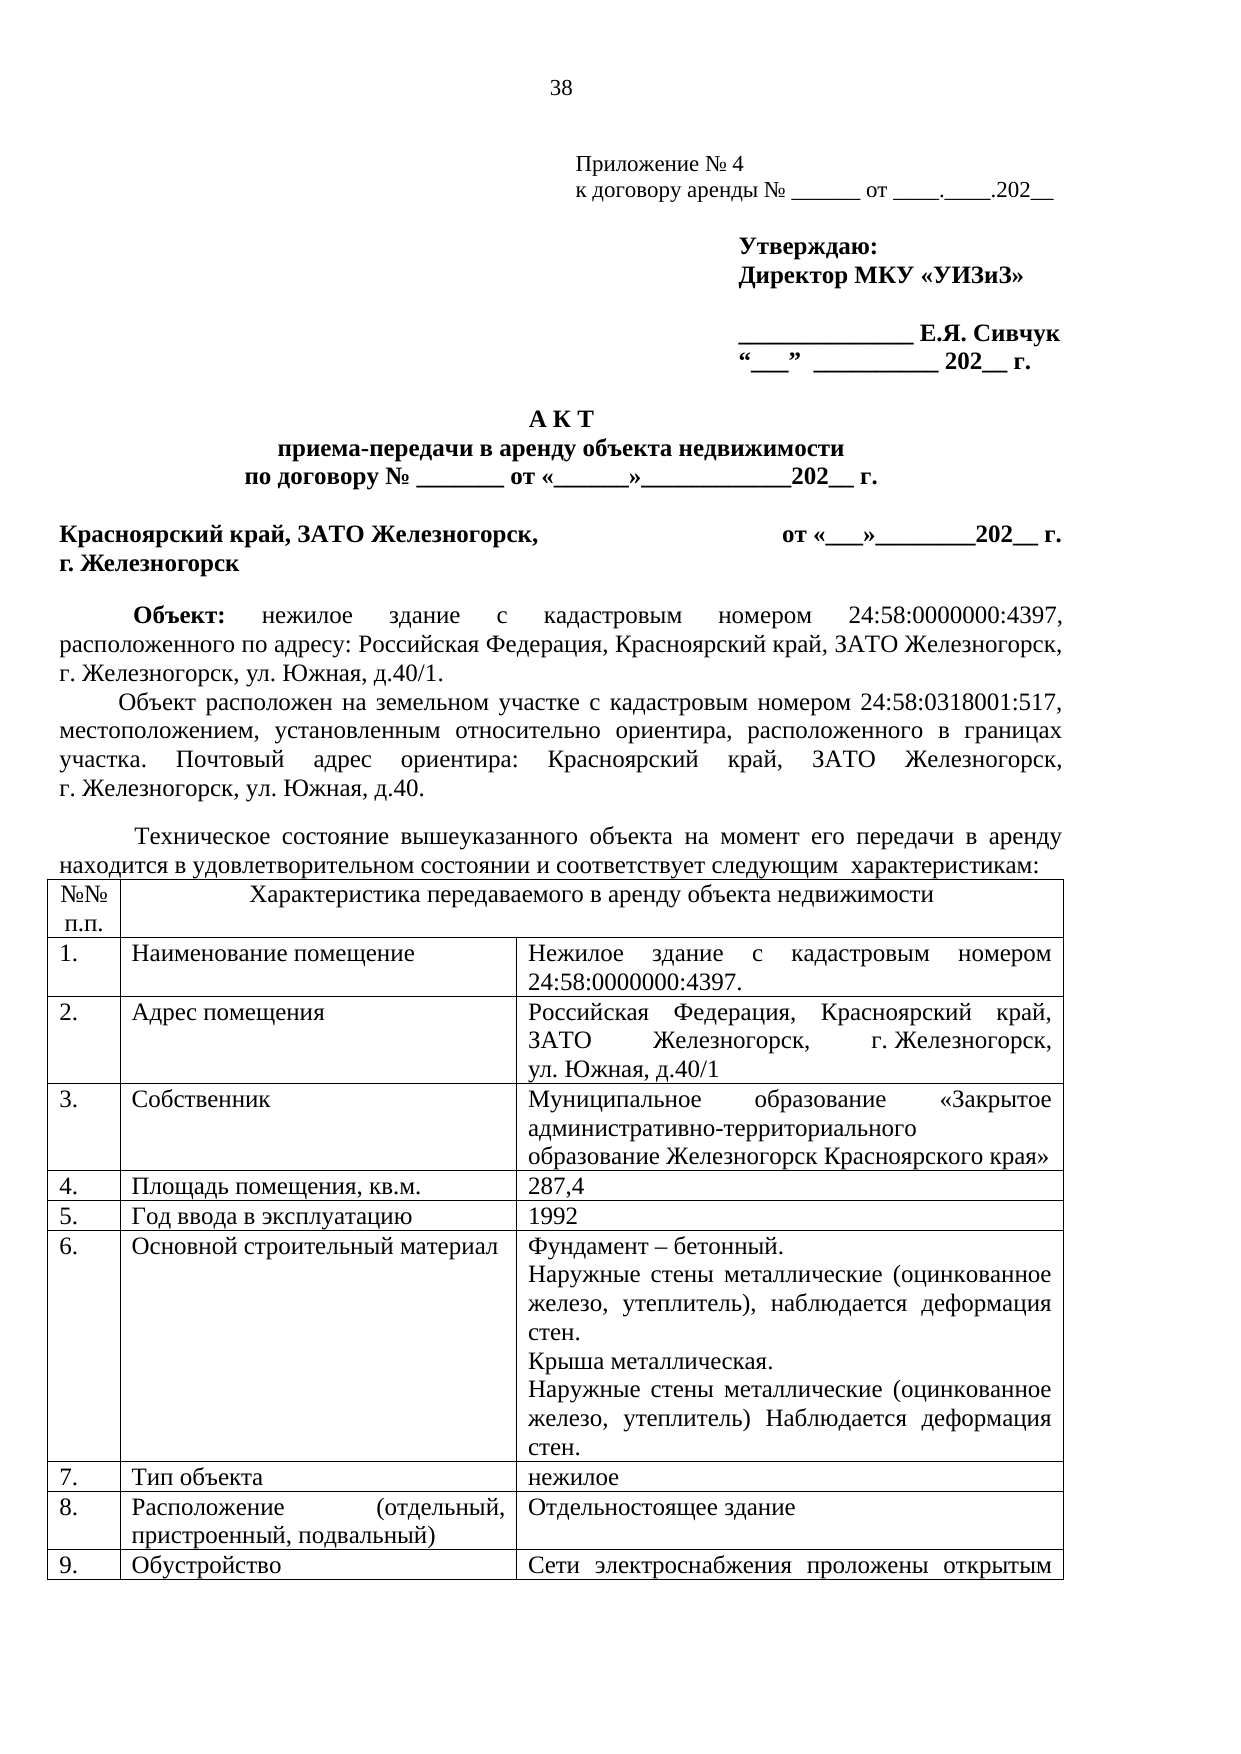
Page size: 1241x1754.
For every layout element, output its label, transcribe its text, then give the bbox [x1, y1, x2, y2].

text Утверждаю: [738, 231, 1063, 260]
text Красноярский край, ЗАТО Железногорск, от «___»________202__ г. [59, 519, 1063, 548]
table_cell 9. [48, 1550, 120, 1579]
table_cell Собственник [121, 1084, 516, 1170]
table_cell 1992 [517, 1201, 1063, 1230]
table_cell 1. [48, 938, 120, 996]
table_cell 6. [48, 1231, 120, 1461]
subtitle г. Железногорск [59, 548, 1063, 576]
table_cell 3. [48, 1084, 120, 1170]
table_cell нежилое [517, 1462, 1063, 1491]
table_cell 5. [48, 1201, 120, 1230]
table_cell Адрес помещения [121, 997, 516, 1083]
table_cell Обустройство [121, 1550, 516, 1579]
table_header Характеристика передаваемого в аренду объекта недвижимости [121, 880, 1063, 937]
table_cell Нежилое здание с кадастровым номером 24:58:0000000:4397. [517, 938, 1063, 996]
table_cell Тип объекта [121, 1462, 516, 1491]
text Объект расположен на земельном участке с кадастровым номером 24:58:0318001:517, местоположением, установленным относительно ориентира, расположенного в границах участка. Почтовый адрес ориентира: Красноярский край, ЗАТО Железногорск, г. Железногорск, ул. Южная, д.40. [59, 687, 1063, 802]
table_cell 2. [48, 997, 120, 1083]
table_cell Наименование помещение [121, 938, 516, 996]
text Директор МКУ «УИЗиЗ» [738, 260, 1063, 289]
table_cell 8. [48, 1492, 120, 1549]
table_cell Отдельностоящее здание [517, 1492, 1063, 1549]
table_header №№ п.п. [48, 880, 120, 937]
text к договору аренды № ______ от ____.____.202__ [575, 176, 1063, 203]
text Техническое состояние вышеуказанного объекта на момент его передачи в аренду находится в удовлетворительном состоянии и соответствует следующим характеристикам: [59, 821, 1063, 878]
table_cell Год ввода в эксплуатацию [121, 1201, 516, 1230]
table_cell 4. [48, 1171, 120, 1200]
table_cell Фундамент – бетонный. Наружные стены металлические (оцинкованное железо, утеплитель), наблюдается деформация стен. Крыша металлическая. Наружные стены металлические (оцинкованное железо, утеплитель) Наблюдается деформация стен. [517, 1231, 1063, 1461]
table_cell Российская Федерация, Красноярский край, ЗАТО Железногорск, г. Железногорск, ул. Южная, д.40/1 [517, 997, 1063, 1083]
table_cell Расположение (отдельный, пристроенный, подвальный) [121, 1492, 516, 1549]
text “___” __________ 202__ г. [738, 346, 1063, 375]
title А К Т [59, 404, 1063, 433]
table_cell Основной строительный материал [121, 1231, 516, 1461]
text Приложение № 4 [575, 150, 1063, 176]
text Объект: нежилое здание с кадастровым номером 24:58:0000000:4397, расположенного по адресу: Российская Федерация, Красноярский край, ЗАТО Железногорск, г. Железногорск, ул. Южная, д.40/1. [59, 601, 1063, 687]
table_cell 7. [48, 1462, 120, 1491]
title по договору № _______ от «______»____________202__ г. [59, 461, 1063, 490]
table_cell Муниципальное образование «Закрытое административно-территориального образование Железногорск Красноярского края» [517, 1084, 1063, 1170]
table_cell Площадь помещения, кв.м. [121, 1171, 516, 1200]
title приема-передачи в аренду объекта недвижимости [59, 433, 1063, 461]
table_cell 287,4 [517, 1171, 1063, 1200]
text ______________ Е.Я. Сивчук [738, 318, 1063, 346]
